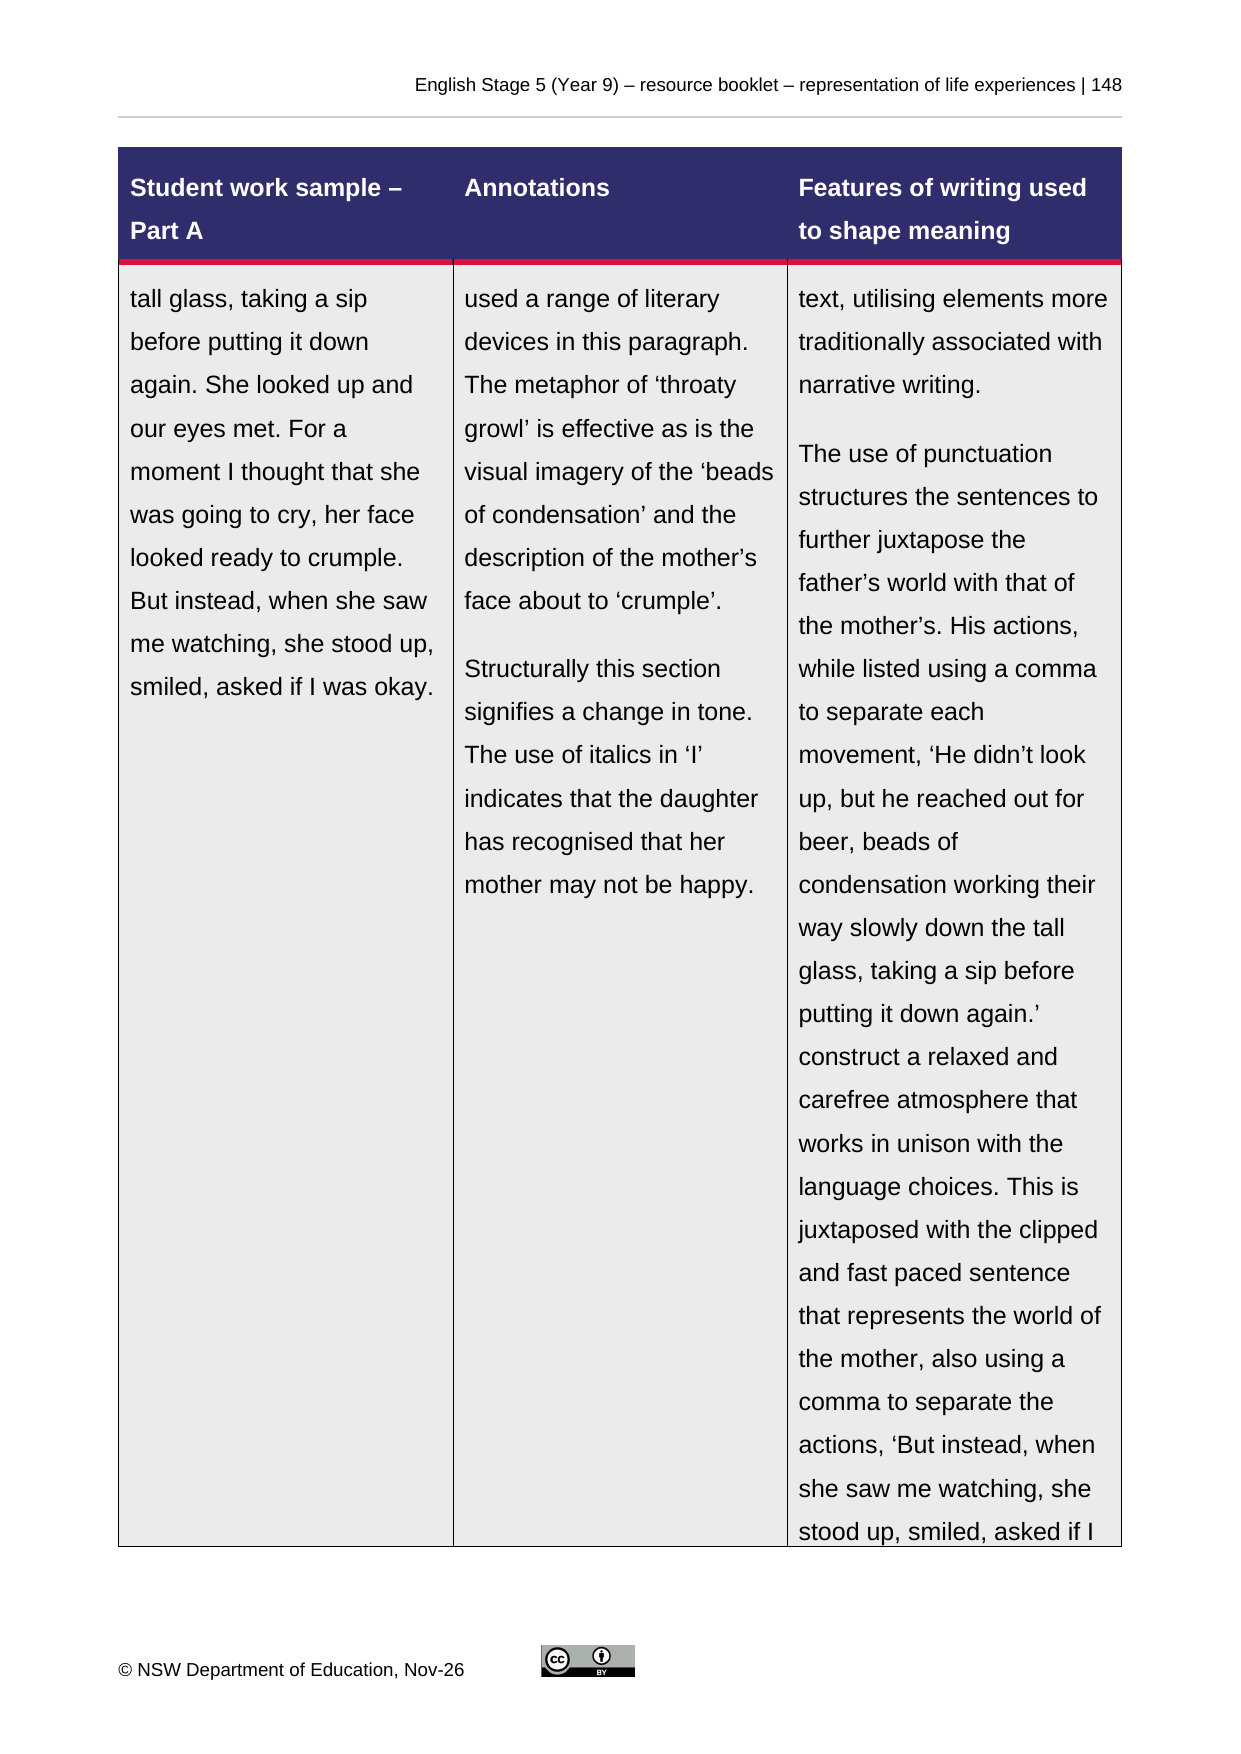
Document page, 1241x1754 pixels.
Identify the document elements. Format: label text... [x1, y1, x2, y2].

table_header Student work sample – Part A [119, 148, 452, 259]
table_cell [119, 265, 453, 1546]
picture [541, 1645, 635, 1677]
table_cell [788, 265, 1121, 1546]
table_header Features of writing used to shape meaning [788, 148, 1121, 259]
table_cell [454, 265, 787, 1546]
table_header Annotations [453, 148, 787, 259]
